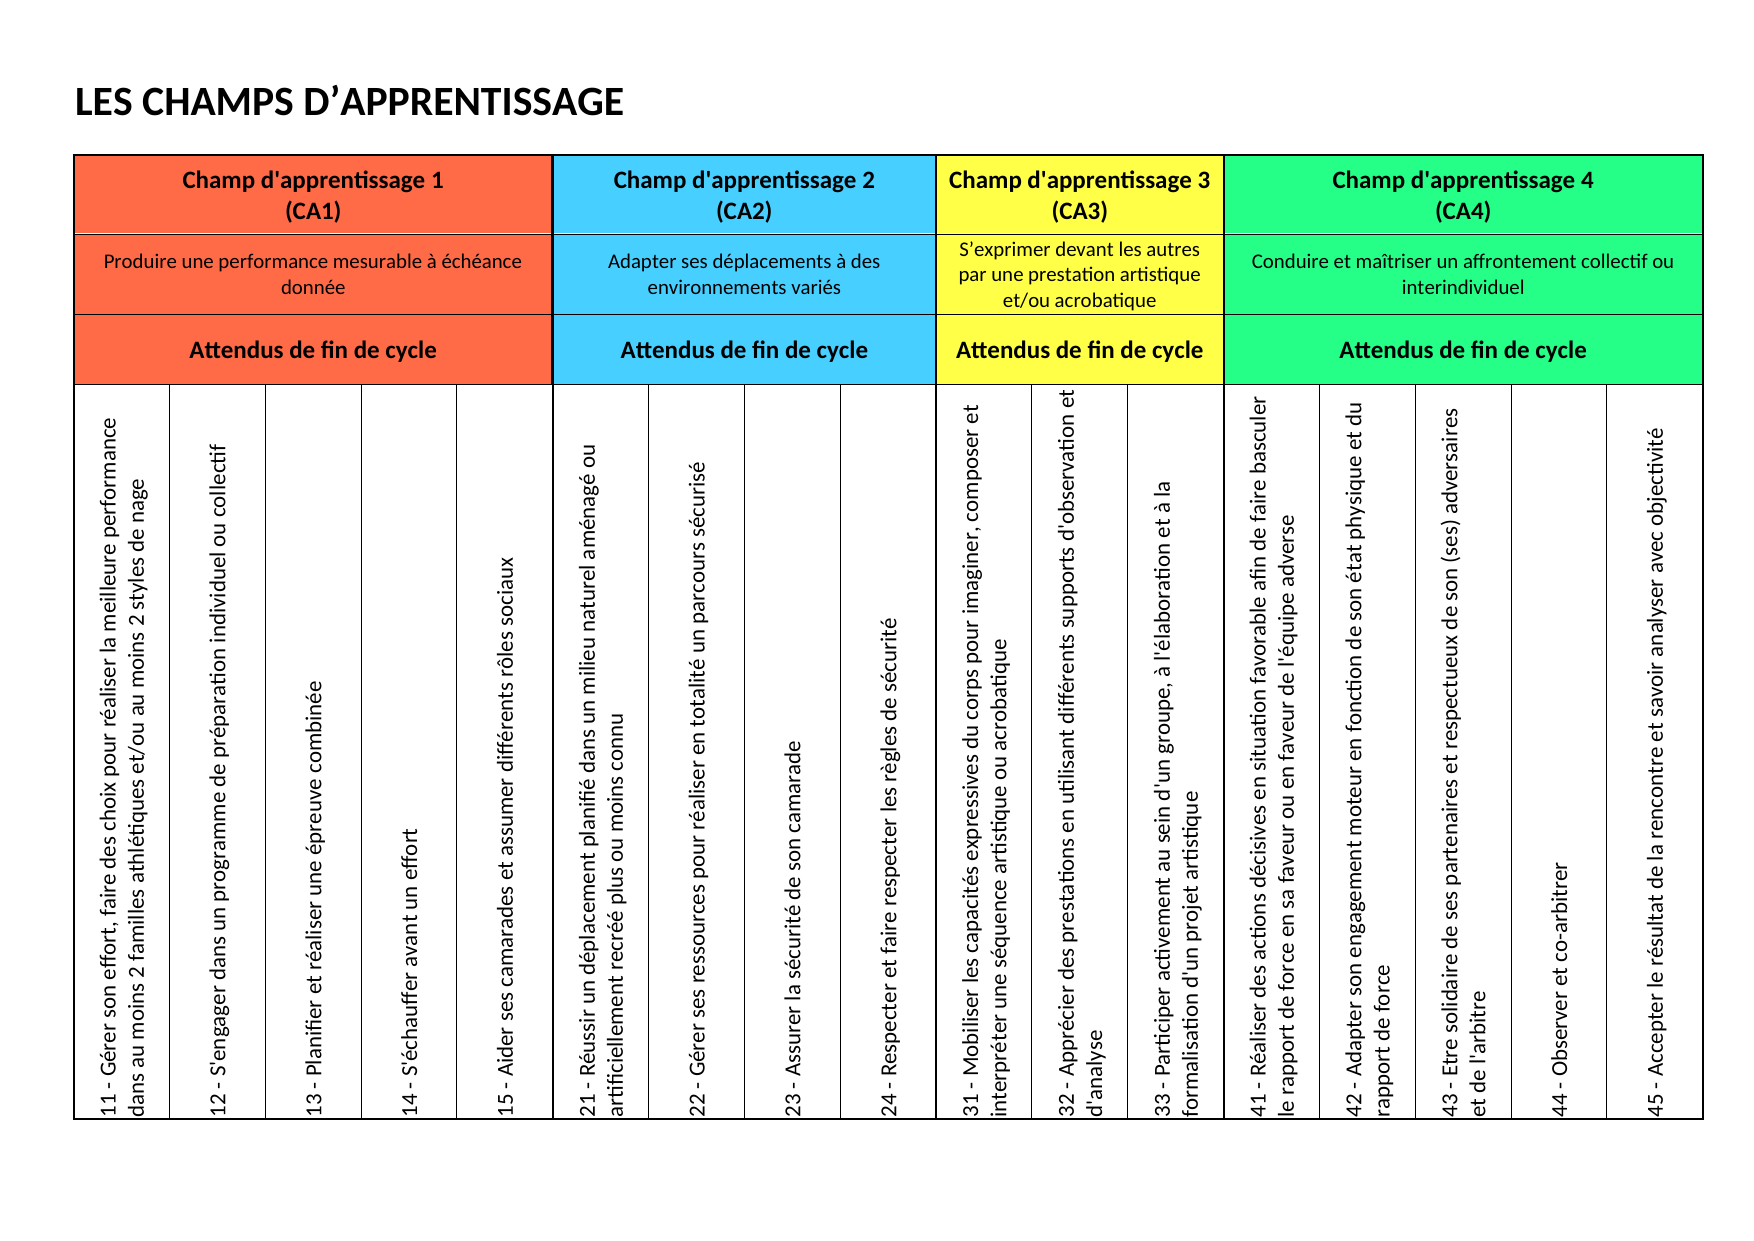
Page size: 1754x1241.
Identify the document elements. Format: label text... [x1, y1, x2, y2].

table_header Champ d'apprentissage 4 (CA4) [1225, 156, 1702, 233]
table_cell 41 - Réaliser des actions décisives en situation favorable afin de faire basculer le rapport de force en sa faveur ou en faveur de l'équipe adverse [1225, 385, 1319, 1118]
table_cell Attendus de fin de cycle [1225, 315, 1702, 384]
table_cell 11 - Gérer son effort, faire des choix pour réaliser la meilleure performance dans au moins 2 familles athlétiques et/ou au moins 2 styles de nage [75, 385, 169, 1118]
table_cell 32 - Apprécier des prestations en utilisant différents supports d'observation et d'analyse [1032, 385, 1127, 1118]
table_cell 45 - Accepter le résultat de la rencontre et savoir analyser avec objectivité [1607, 385, 1702, 1118]
table_cell 31 - Mobiliser les capacités expressives du corps pour imaginer, composer et interpréter une séquence artistique ou acrobatique [937, 385, 1031, 1118]
table_cell Attendus de fin de cycle [937, 315, 1223, 384]
table_cell 44 - Observer et co-arbitrer [1512, 385, 1606, 1118]
table_cell 33 - Participer activement au sein d'un groupe, à l'élaboration et à la formalisation d'un projet artistique [1128, 385, 1223, 1118]
table_cell 21 - Réussir un déplacement planifié dans un milieu naturel aménagé ou artificiellement recréé plus ou moins connu [554, 385, 648, 1118]
table_header Champ d'apprentissage 1 (CA1) [75, 156, 551, 233]
table_header Champ d'apprentissage 2 (CA2) [554, 156, 935, 233]
table_cell S’exprimer devant les autres par une prestation artistique et/ou acrobatique [937, 235, 1223, 314]
text LES CHAMPS D’APPRENTISSAGE [75, 75, 1679, 126]
table_cell 42 - Adapter son engagement moteur en fonction de son état physique et du rapport de force [1320, 385, 1415, 1118]
table_header Champ d'apprentissage 3 (CA3) [937, 156, 1223, 233]
table_cell 23 - Assurer la sécurité de son camarade [745, 385, 840, 1118]
table_cell 22 - Gérer ses ressources pour réaliser en totalité un parcours sécurisé [649, 385, 744, 1118]
table_cell 13 - Planifier et réaliser une épreuve combinée [266, 385, 361, 1118]
table_cell 43 - Etre solidaire de ses partenaires et respectueux de son (ses) adversaires et de l'arbitre [1416, 385, 1511, 1118]
table_cell Attendus de fin de cycle [554, 315, 935, 384]
table_cell 15 - Aider ses camarades et assumer différents rôles sociaux [457, 385, 552, 1118]
table_cell 12 - S'engager dans un programme de préparation individuel ou collectif [170, 385, 265, 1118]
table_cell 24 - Respecter et faire respecter les règles de sécurité [841, 385, 935, 1118]
table_cell 14 - S'échauffer avant un effort [362, 385, 456, 1118]
table_cell Produire une performance mesurable à échéance donnée [75, 235, 551, 314]
table_cell Conduire et maîtriser un affrontement collectif ou interindividuel [1225, 235, 1702, 314]
table_cell Attendus de fin de cycle [75, 315, 551, 384]
table_cell Adapter ses déplacements à des environnements variés [554, 235, 935, 314]
